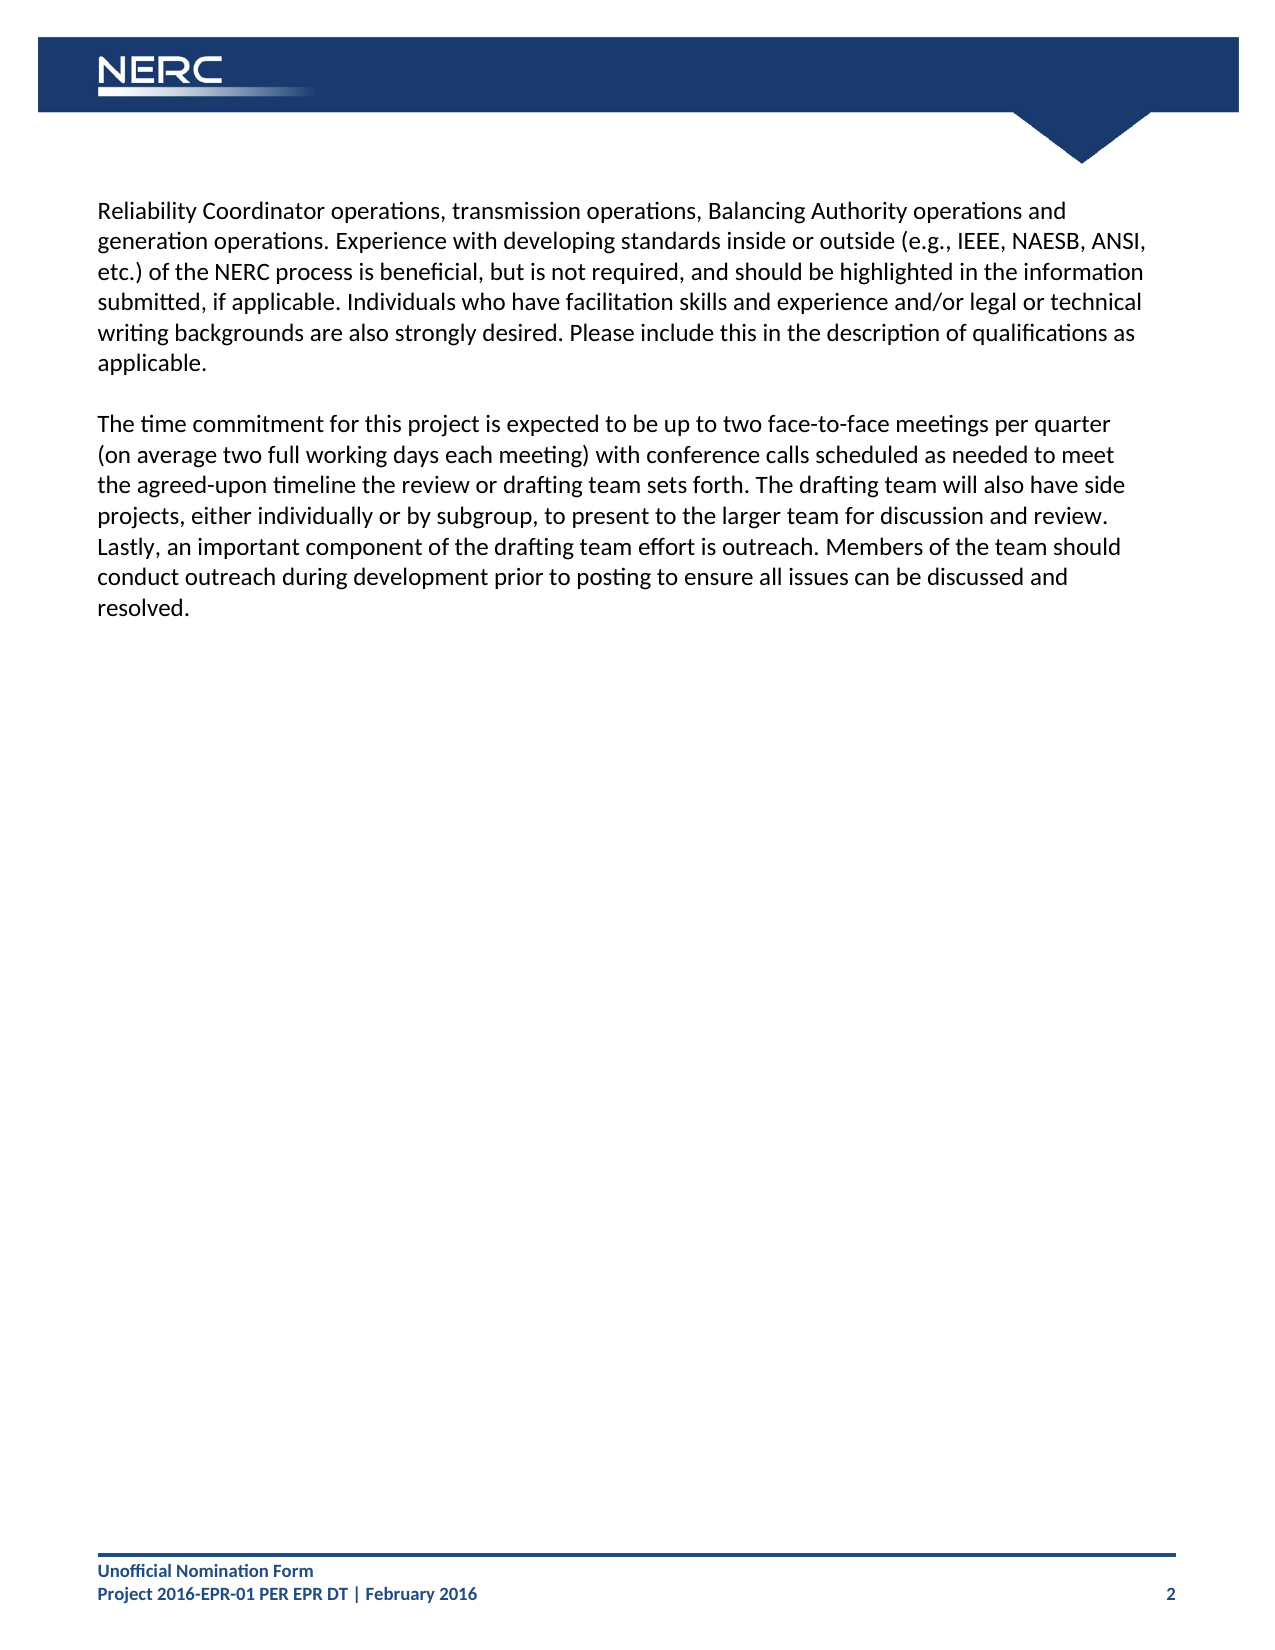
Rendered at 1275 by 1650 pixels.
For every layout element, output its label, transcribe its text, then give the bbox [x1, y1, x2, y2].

text Reliability Coordinator operations, transmission operations, Balancing Authority operations and generation operations. Experience with developing standards inside or outside (e.g., IEEE, NAESB, ANSI, etc.) of the NERC process is beneficial, but is not required, and should be highlighted in the information submitted, if applicable. Individuals who have facilitation skills and experience and/or legal or technical writing backgrounds are also strongly desired. Please include this in the description of qualifications as applicable. [97, 195, 1177, 409]
picture [0, 0, 1275, 164]
text The time commitment for this project is expected to be up to two face-to-face meetings per quarter (on average two full working days each meeting) with conference calls scheduled as needed to meet the agreed-upon timeline the review or drafting team sets forth. The drafting team will also have side projects, either individually or by subgroup, to present to the larger team for discussion and review. Lastly, an important component of the drafting team effort is outreach. Members of the team should conduct outreach during development prior to posting to ensure all issues can be discussed and resolved. [97, 409, 1138, 622]
